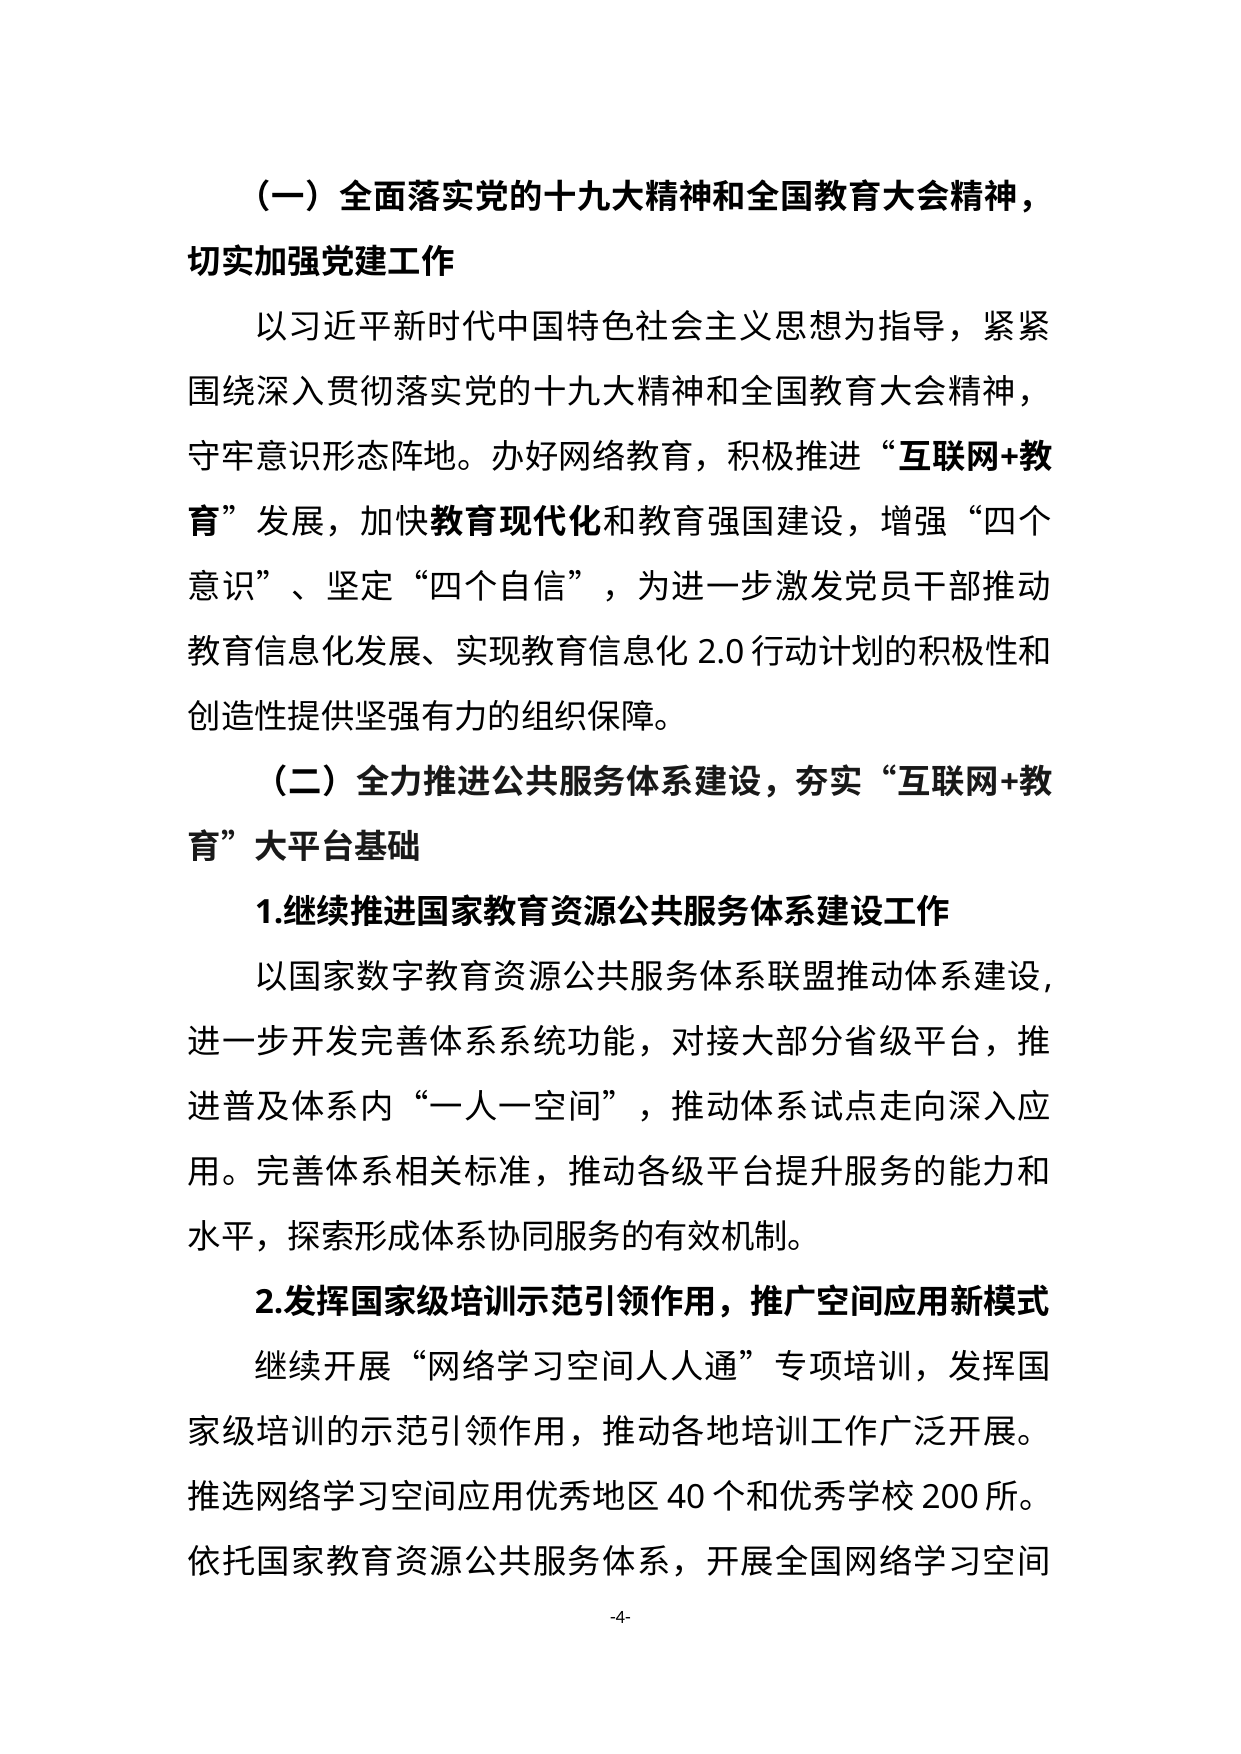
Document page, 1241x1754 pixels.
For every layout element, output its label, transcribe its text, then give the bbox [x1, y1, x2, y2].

text （二）全力推进公共服务体系建设，夯实“互联网+教育”大平台基础 [187, 747, 1053, 877]
text 2.发挥国家级培训示范引领作用，推广空间应用新模式 [187, 1267, 1053, 1332]
list 以习近平新时代中国特色社会主义思想为指导，紧紧围绕深入贯彻落实党的十九大精神和全国教育大会精神，守牢意识形态阵地。办好网络教育，积极推进“互联网+教育”发展，加快教育现代化和教育强国建设，增强“四个意识”、坚定“四个自信”，为进一步激发党员干部推动教育信息化发展、实现教育信息化2.0行动计划的积极性和创造性提供坚强有力的组织保障。 [187, 292, 1053, 747]
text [187, 1332, 1053, 1592]
text 以国家数字教育资源公共服务体系联盟推动体系建设,进一步开发完善体系系统功能，对接大部分省级平台，推进普及体系内“一人一空间”，推动体系试点走向深入应用。完善体系相关标准，推动各级平台提升服务的能力和水平，探索形成体系协同服务的有效机制。 [187, 942, 1053, 1267]
text （一）全面落实党的十九大精神和全国教育大会精神，切实加强党建工作 [187, 162, 1053, 292]
text 1.继续推进国家教育资源公共服务体系建设工作 [187, 877, 1053, 942]
